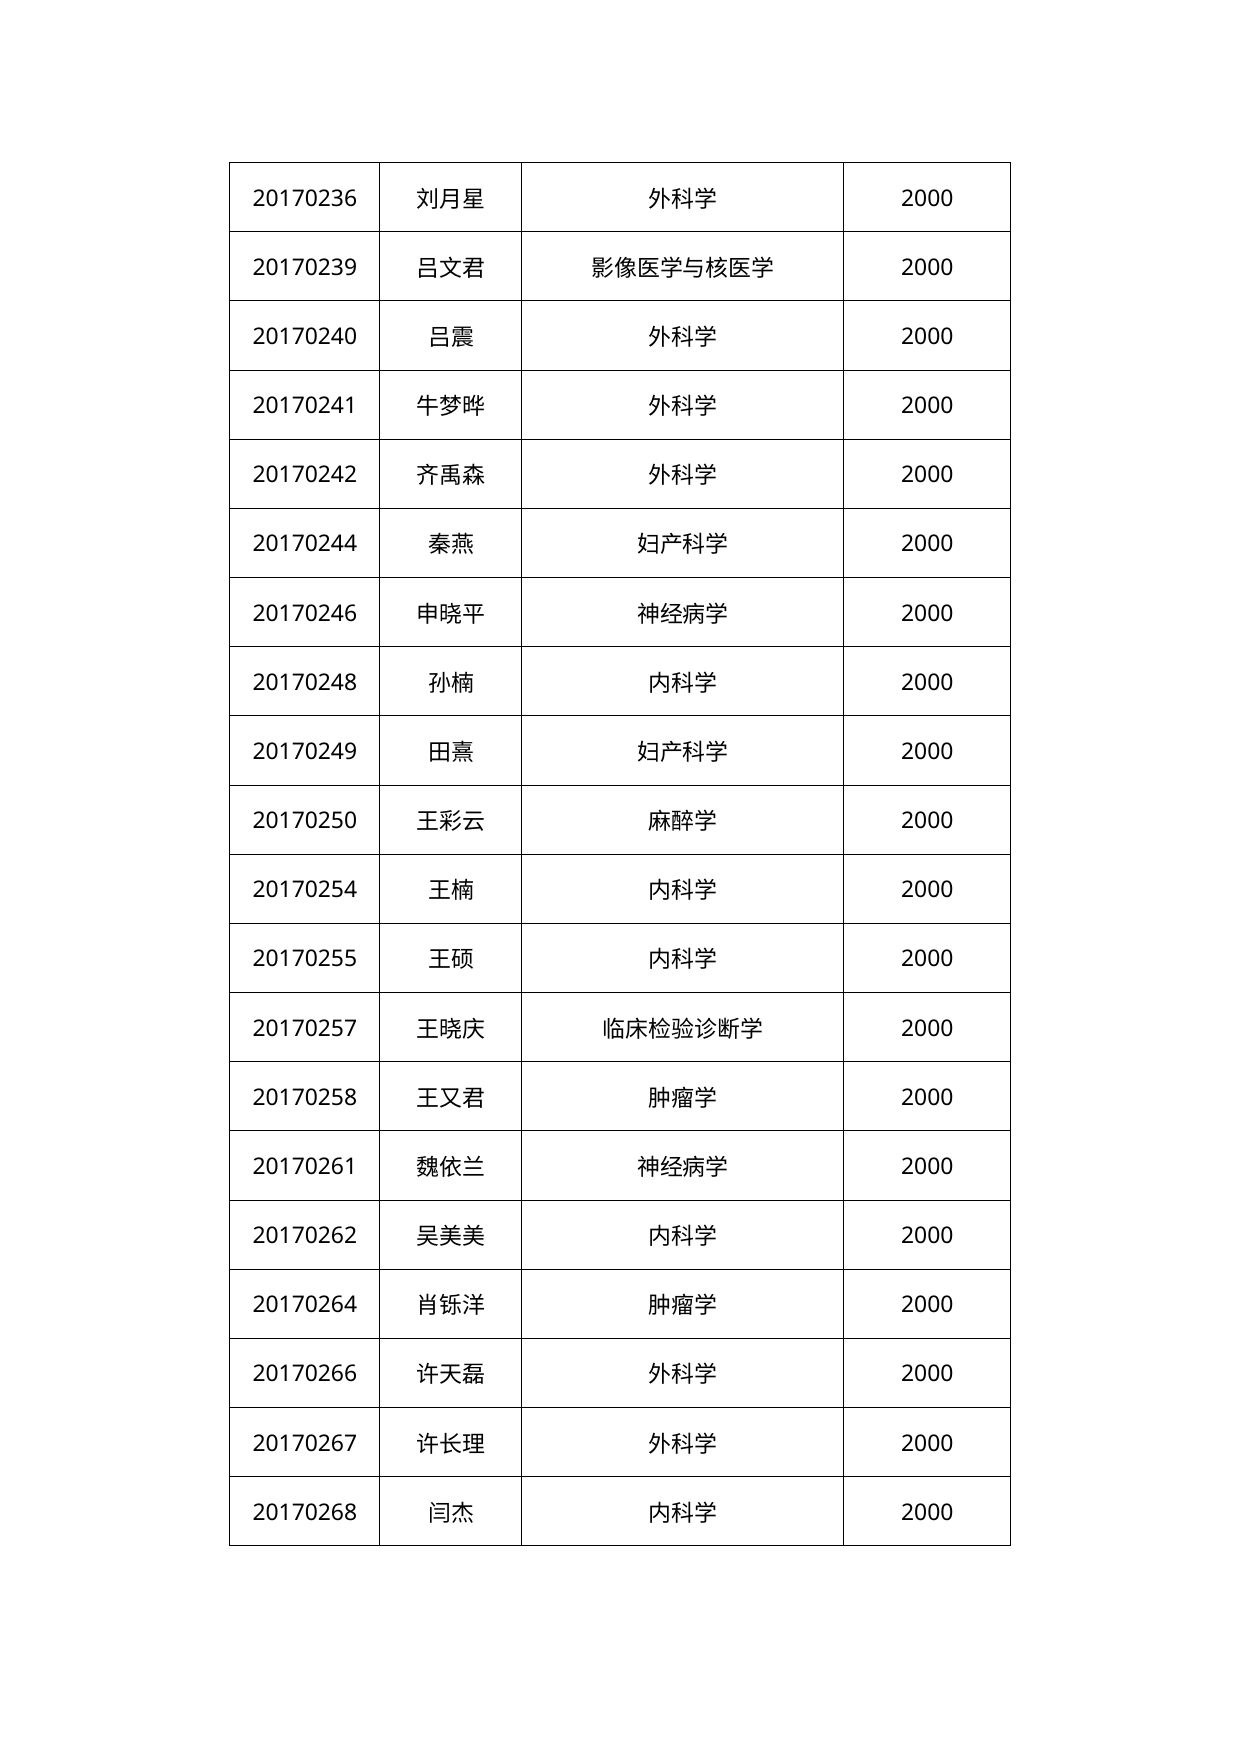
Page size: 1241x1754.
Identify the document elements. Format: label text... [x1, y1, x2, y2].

table_cell 外科学 [522, 440, 843, 508]
table_cell 内科学 [522, 1201, 843, 1269]
table_cell 2000 [844, 1062, 1010, 1130]
table_cell 神经病学 [522, 1131, 843, 1199]
table_cell 20170261 [230, 1131, 379, 1199]
table_cell 魏依兰 [380, 1131, 521, 1199]
table_cell 肿瘤学 [522, 1270, 843, 1338]
table_cell 2000 [844, 1477, 1010, 1545]
table_cell 2000 [844, 301, 1010, 369]
table_cell 20170244 [230, 509, 379, 577]
table_cell 2000 [844, 1408, 1010, 1476]
table_cell 吕文君 [380, 232, 521, 300]
table_cell 2000 [844, 993, 1010, 1061]
table_cell 外科学 [522, 163, 843, 231]
table_cell 吴美美 [380, 1201, 521, 1269]
table_cell 20170248 [230, 647, 379, 715]
table_cell 2000 [844, 578, 1010, 646]
table_cell 20170250 [230, 786, 379, 854]
table_cell 内科学 [522, 855, 843, 923]
table_cell 2000 [844, 1201, 1010, 1269]
table_cell 2000 [844, 1339, 1010, 1407]
table_cell 许长理 [380, 1408, 521, 1476]
table_cell 2000 [844, 509, 1010, 577]
table_cell 20170249 [230, 716, 379, 784]
table_cell 王硕 [380, 924, 521, 992]
table_cell 孙楠 [380, 647, 521, 715]
table_cell 20170239 [230, 232, 379, 300]
table_cell 肿瘤学 [522, 1062, 843, 1130]
table_cell 妇产科学 [522, 716, 843, 784]
table_cell 秦燕 [380, 509, 521, 577]
table_cell 2000 [844, 855, 1010, 923]
table_cell 20170236 [230, 163, 379, 231]
table_cell 20170266 [230, 1339, 379, 1407]
table_cell 肖铄洋 [380, 1270, 521, 1338]
table_cell 20170267 [230, 1408, 379, 1476]
table_cell 临床检验诊断学 [522, 993, 843, 1061]
table_cell 2000 [844, 163, 1010, 231]
table_cell 刘月星 [380, 163, 521, 231]
table_cell 20170246 [230, 578, 379, 646]
table_cell 2000 [844, 716, 1010, 784]
table_cell 内科学 [522, 647, 843, 715]
table_cell 20170264 [230, 1270, 379, 1338]
table_cell 外科学 [522, 1339, 843, 1407]
table_cell 田熹 [380, 716, 521, 784]
table_cell 内科学 [522, 1477, 843, 1545]
table_cell 2000 [844, 1270, 1010, 1338]
table_cell 王又君 [380, 1062, 521, 1130]
table_cell 2000 [844, 440, 1010, 508]
table_cell 20170258 [230, 1062, 379, 1130]
table_cell 牛梦晔 [380, 371, 521, 439]
table_cell 20170255 [230, 924, 379, 992]
table_cell 2000 [844, 924, 1010, 992]
table_cell 影像医学与核医学 [522, 232, 843, 300]
table_cell 20170241 [230, 371, 379, 439]
table_cell 外科学 [522, 371, 843, 439]
table_cell 20170242 [230, 440, 379, 508]
table_cell 20170257 [230, 993, 379, 1061]
table_cell 吕震 [380, 301, 521, 369]
table_cell 王楠 [380, 855, 521, 923]
table_cell 许天磊 [380, 1339, 521, 1407]
table_cell 王晓庆 [380, 993, 521, 1061]
table_cell 外科学 [522, 301, 843, 369]
table_cell 2000 [844, 371, 1010, 439]
table_cell 神经病学 [522, 578, 843, 646]
table_cell 20170268 [230, 1477, 379, 1545]
table_cell 闫杰 [380, 1477, 521, 1545]
table_cell 王彩云 [380, 786, 521, 854]
table_cell 20170262 [230, 1201, 379, 1269]
table_cell 齐禹森 [380, 440, 521, 508]
table_cell 20170240 [230, 301, 379, 369]
table_cell 妇产科学 [522, 509, 843, 577]
table_cell 申晓平 [380, 578, 521, 646]
table_cell 麻醉学 [522, 786, 843, 854]
table_cell 20170254 [230, 855, 379, 923]
table_cell 2000 [844, 786, 1010, 854]
table_cell 2000 [844, 232, 1010, 300]
table_cell 内科学 [522, 924, 843, 992]
table_cell 2000 [844, 1131, 1010, 1199]
table_cell 2000 [844, 647, 1010, 715]
table_cell 外科学 [522, 1408, 843, 1476]
